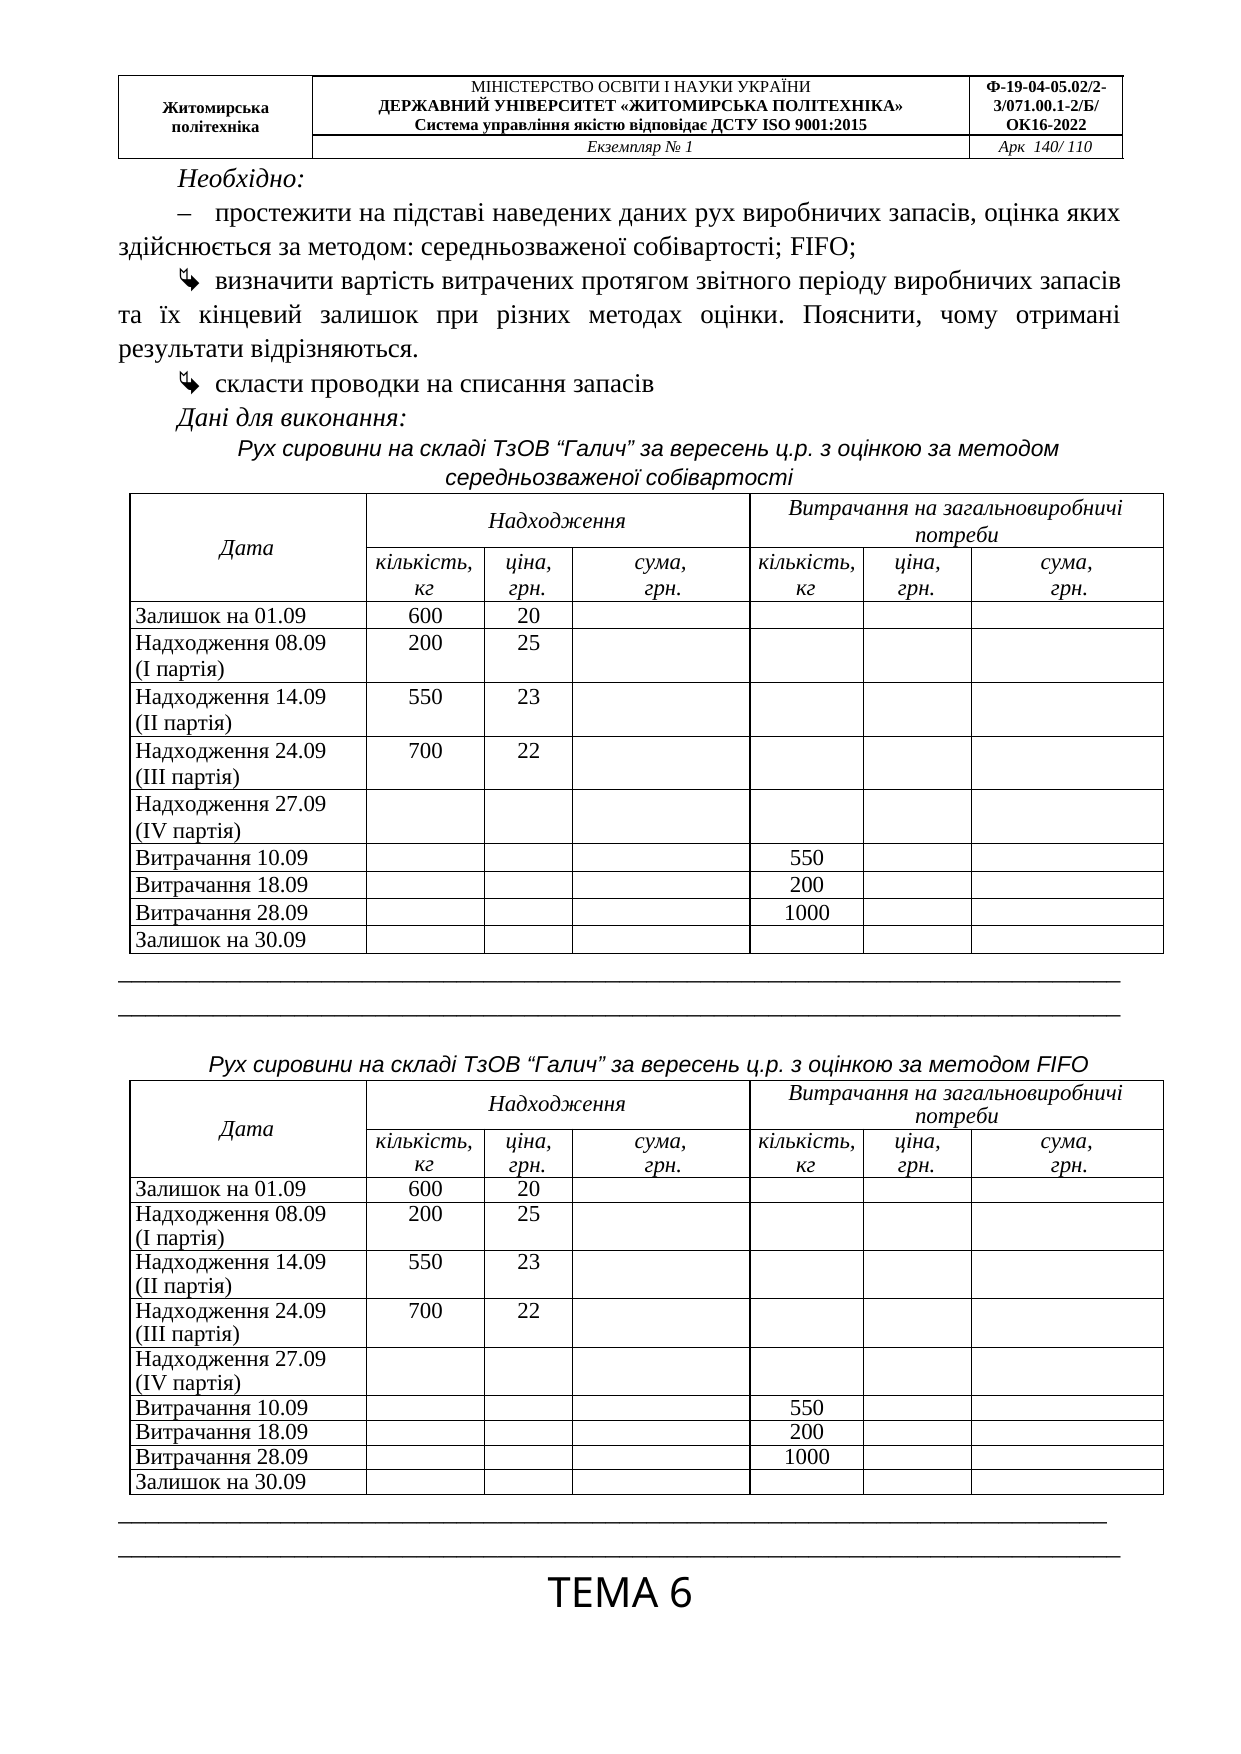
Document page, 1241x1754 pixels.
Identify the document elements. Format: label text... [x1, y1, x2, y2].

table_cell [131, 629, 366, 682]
list простежити на підставі наведених даних рух виробничих запасів, оцінка яких здійснюється за методом: середньозваженої собівартості; FIFO; [118, 196, 1122, 261]
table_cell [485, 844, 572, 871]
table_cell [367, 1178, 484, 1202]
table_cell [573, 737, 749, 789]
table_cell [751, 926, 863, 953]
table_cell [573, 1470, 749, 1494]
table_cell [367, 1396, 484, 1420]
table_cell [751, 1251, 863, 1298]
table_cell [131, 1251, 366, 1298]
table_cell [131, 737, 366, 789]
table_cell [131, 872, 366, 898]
text _________________________________________________________________________ [118, 1495, 1122, 1526]
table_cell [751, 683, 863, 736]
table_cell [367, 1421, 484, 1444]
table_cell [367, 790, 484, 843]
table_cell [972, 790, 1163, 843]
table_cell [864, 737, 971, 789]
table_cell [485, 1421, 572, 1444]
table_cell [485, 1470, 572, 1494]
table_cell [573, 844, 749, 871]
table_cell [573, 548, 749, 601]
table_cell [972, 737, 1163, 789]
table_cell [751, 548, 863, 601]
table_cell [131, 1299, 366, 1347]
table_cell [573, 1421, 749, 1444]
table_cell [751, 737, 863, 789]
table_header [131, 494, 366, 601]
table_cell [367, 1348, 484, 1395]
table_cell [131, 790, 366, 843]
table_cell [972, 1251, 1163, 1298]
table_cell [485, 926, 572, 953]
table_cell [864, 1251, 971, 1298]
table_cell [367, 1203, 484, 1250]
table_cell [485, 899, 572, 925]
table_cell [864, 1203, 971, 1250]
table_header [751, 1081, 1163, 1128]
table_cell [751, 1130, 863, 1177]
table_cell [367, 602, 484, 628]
text Дані для виконання: [118, 401, 1122, 432]
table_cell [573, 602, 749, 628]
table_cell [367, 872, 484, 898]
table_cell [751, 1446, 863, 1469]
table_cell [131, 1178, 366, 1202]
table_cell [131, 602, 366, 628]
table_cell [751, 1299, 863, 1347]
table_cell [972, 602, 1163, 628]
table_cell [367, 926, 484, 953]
text __________________________________________________________________________ [118, 954, 1122, 985]
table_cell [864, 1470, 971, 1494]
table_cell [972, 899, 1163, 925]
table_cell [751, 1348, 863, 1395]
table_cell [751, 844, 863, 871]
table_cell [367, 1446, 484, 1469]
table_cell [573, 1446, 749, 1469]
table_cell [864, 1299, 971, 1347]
list визначити вартість витрачених протягом звітного періоду виробничих запасів та їх кінцевий залишок при різних методах оцінки. Пояснити, чому отримані результати відрізняються. [118, 264, 1122, 364]
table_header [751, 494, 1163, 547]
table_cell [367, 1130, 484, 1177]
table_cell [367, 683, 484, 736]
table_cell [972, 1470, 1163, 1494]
text Рух сировини на складі ТзОВ “Галич” за вересень ц.р. з оцінкою за методом середньозваженої собівартості [118, 435, 1122, 491]
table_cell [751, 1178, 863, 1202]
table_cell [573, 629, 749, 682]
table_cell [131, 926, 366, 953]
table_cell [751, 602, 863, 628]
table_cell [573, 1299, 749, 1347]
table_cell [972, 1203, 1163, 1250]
text __________________________________________________________________________ [118, 988, 1122, 1019]
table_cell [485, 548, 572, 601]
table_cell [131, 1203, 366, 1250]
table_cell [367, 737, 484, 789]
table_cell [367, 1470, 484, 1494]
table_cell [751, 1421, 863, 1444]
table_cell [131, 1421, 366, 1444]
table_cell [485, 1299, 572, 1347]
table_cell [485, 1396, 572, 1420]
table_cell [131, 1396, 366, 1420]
text __________________________________________________________________________ [118, 1529, 1122, 1560]
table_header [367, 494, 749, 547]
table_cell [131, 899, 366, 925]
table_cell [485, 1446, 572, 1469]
list скласти проводки на списання запасів [118, 367, 1122, 398]
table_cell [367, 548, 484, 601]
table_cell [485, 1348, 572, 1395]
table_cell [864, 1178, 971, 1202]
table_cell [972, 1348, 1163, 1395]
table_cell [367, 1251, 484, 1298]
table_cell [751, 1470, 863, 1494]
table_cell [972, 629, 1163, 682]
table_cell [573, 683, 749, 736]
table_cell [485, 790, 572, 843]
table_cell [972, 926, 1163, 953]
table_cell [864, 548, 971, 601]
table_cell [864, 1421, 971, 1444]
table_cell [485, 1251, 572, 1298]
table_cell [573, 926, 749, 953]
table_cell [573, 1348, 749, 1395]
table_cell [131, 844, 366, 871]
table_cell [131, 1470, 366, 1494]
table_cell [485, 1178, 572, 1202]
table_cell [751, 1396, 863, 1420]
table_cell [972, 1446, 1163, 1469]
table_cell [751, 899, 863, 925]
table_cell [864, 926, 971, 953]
text ТЕМА 6 [118, 1563, 1122, 1620]
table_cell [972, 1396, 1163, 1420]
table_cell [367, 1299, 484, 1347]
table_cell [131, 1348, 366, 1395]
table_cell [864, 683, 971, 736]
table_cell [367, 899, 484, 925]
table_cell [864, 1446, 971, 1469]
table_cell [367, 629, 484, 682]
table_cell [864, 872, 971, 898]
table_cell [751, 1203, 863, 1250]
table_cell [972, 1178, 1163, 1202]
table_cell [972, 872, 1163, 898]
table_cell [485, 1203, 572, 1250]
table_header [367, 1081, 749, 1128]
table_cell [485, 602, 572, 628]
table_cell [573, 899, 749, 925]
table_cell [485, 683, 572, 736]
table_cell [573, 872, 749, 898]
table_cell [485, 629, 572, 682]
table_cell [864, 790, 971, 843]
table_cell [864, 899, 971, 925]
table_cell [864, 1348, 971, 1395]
text Необхідно: [118, 162, 1122, 193]
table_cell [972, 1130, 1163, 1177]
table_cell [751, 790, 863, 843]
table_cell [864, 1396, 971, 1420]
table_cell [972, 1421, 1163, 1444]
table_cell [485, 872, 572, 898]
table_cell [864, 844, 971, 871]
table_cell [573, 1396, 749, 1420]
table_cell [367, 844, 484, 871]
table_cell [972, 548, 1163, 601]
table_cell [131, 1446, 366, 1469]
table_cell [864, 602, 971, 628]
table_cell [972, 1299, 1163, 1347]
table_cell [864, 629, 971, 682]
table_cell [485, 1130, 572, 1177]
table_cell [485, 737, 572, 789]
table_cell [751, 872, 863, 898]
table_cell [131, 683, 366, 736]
text Рух сировини на складі ТзОВ “Галич” за вересень ц.р. з оцінкою за методом FIFO [118, 1051, 1122, 1077]
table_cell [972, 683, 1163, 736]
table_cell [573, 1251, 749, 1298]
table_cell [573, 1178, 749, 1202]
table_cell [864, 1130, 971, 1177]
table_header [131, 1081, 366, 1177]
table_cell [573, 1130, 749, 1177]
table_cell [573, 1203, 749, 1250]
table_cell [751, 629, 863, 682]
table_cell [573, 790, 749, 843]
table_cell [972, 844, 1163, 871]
